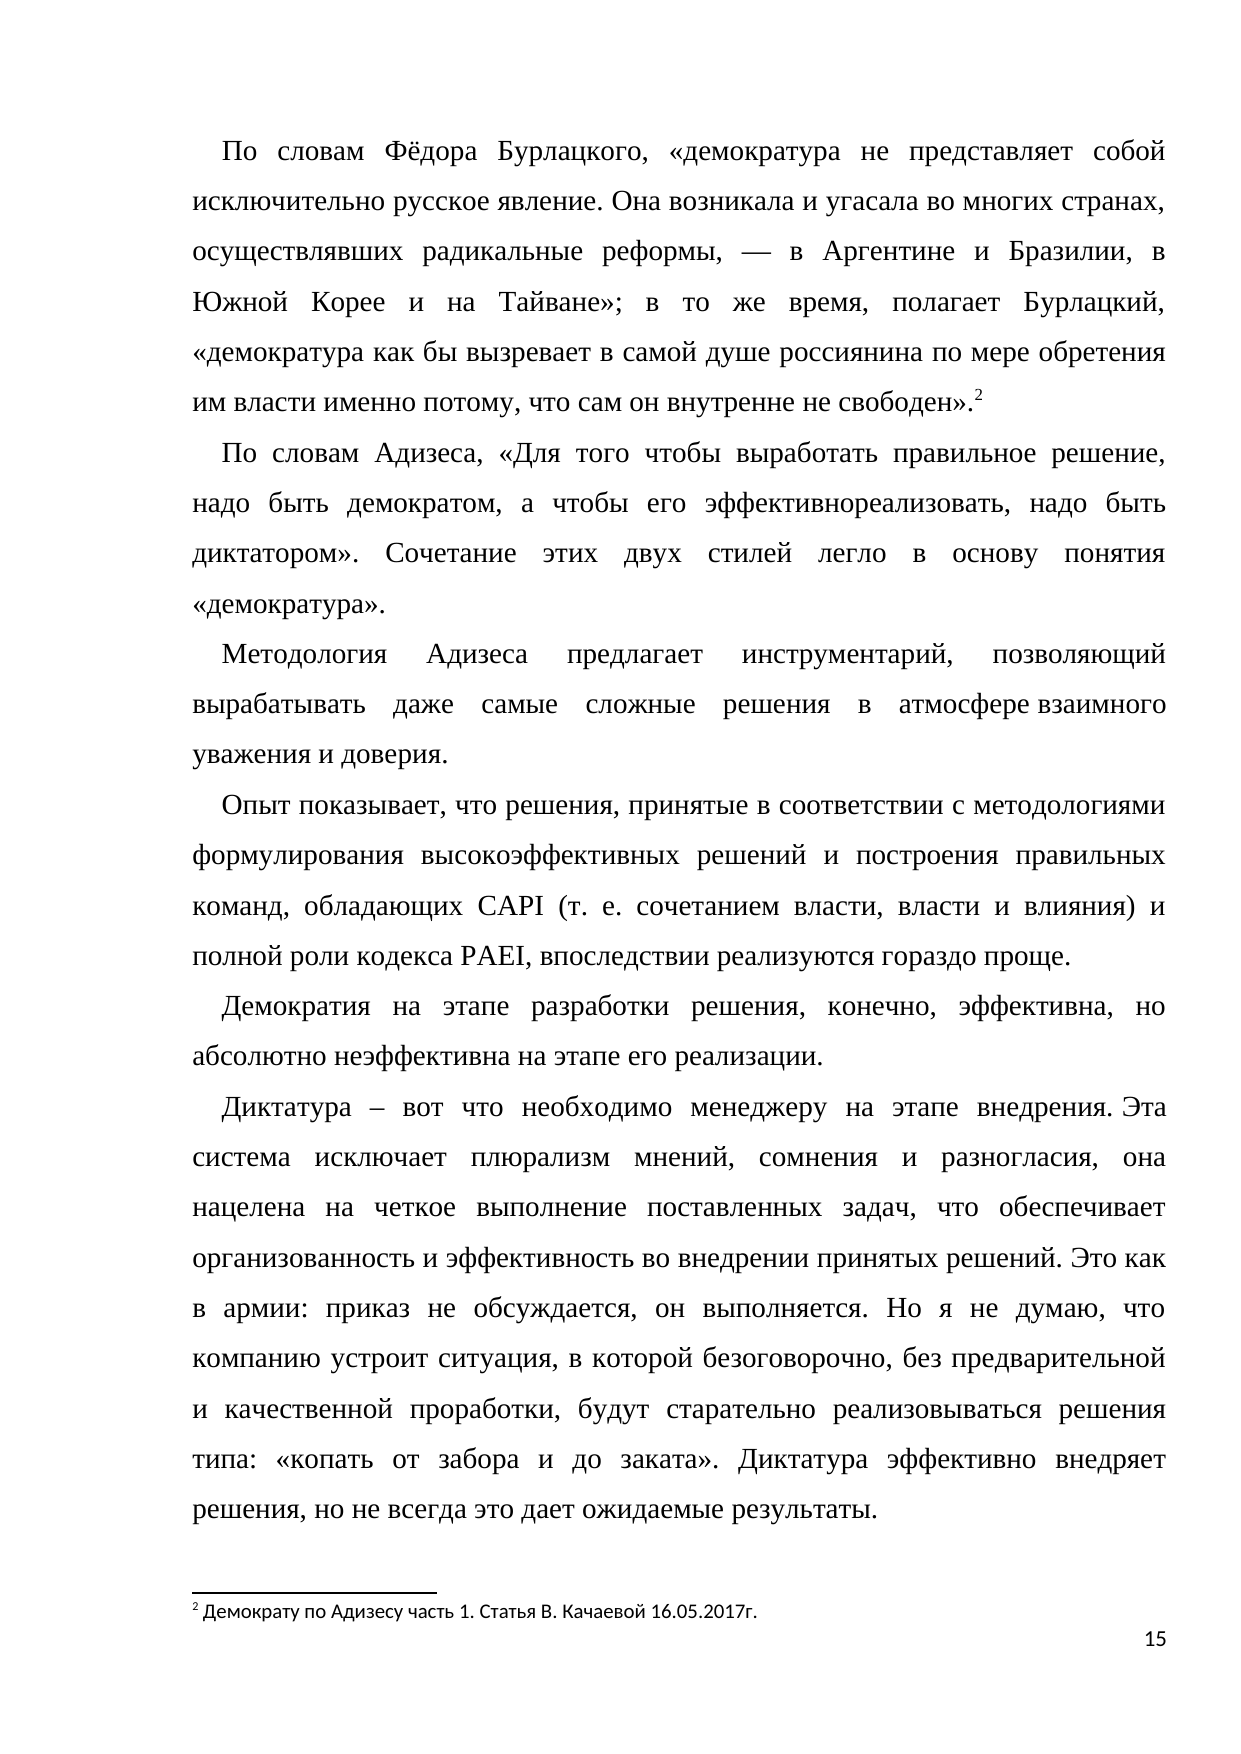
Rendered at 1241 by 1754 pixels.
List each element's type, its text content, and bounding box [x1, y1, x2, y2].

text Демократия на этапе разработки решения, конечно, эффективна, но абсолютно неэффективна на этапе его реализации. [192, 988, 1167, 1072]
text Методология Адизеса предлагает инструментарий, позволяющий вырабатывать даже самые сложные решения в атмосфере взаимного уважения и доверия. [192, 636, 1167, 770]
text По словам Адизеса, «Для того чтобы выработать правильное решение, надо быть демократом, а чтобы его эффективнореализовать, надо быть диктатором». Сочетание этих двух стилей легло в основу понятия «демократура». [192, 435, 1167, 619]
text По словам Фёдора Бурлацкого, «демократура не представляет собой исключительно русское явление. Она возникала и угасала во многих странах, осуществлявших радикальные реформы, — в Аргентине и Бразилии, в Южной Корее и на Тайване»; в то же время, полагает Бурлацкий, «демократура как бы вызревает в самой душе россиянина по мере обретения им власти именно потому, что сам он внутренне не свободен». [192, 133, 1167, 418]
text Опыт показывает, что решения, принятые в соответствии с методологиями формулирования высокоэффективных решений и построения правильных команд, обладающих CAPI (т. е. сочетанием власти, власти и влияния) и полной роли кодекса PAEI, впоследствии реализуются гораздо проще. [192, 787, 1167, 971]
text Диктатура – вот что необходимо менеджеру на этапе внедрения. Эта система исключает плюрализм мнений, сомнения и разногласия, она нацелена на четкое выполнение поставленных задач, что обеспечивает организованность и эффективность во внедрении принятых решений. Это как в армии: приказ не обсуждается, он выполняется. Но я не думаю, что компанию устроит ситуация, в которой безоговорочно, без предварительной и качественной проработки, будут старательно реализовываться решения типа: «копать от забора и до заката». Диктатура эффективно внедряет решения, но не всегда это дает ожидаемые результаты. [192, 1089, 1167, 1525]
